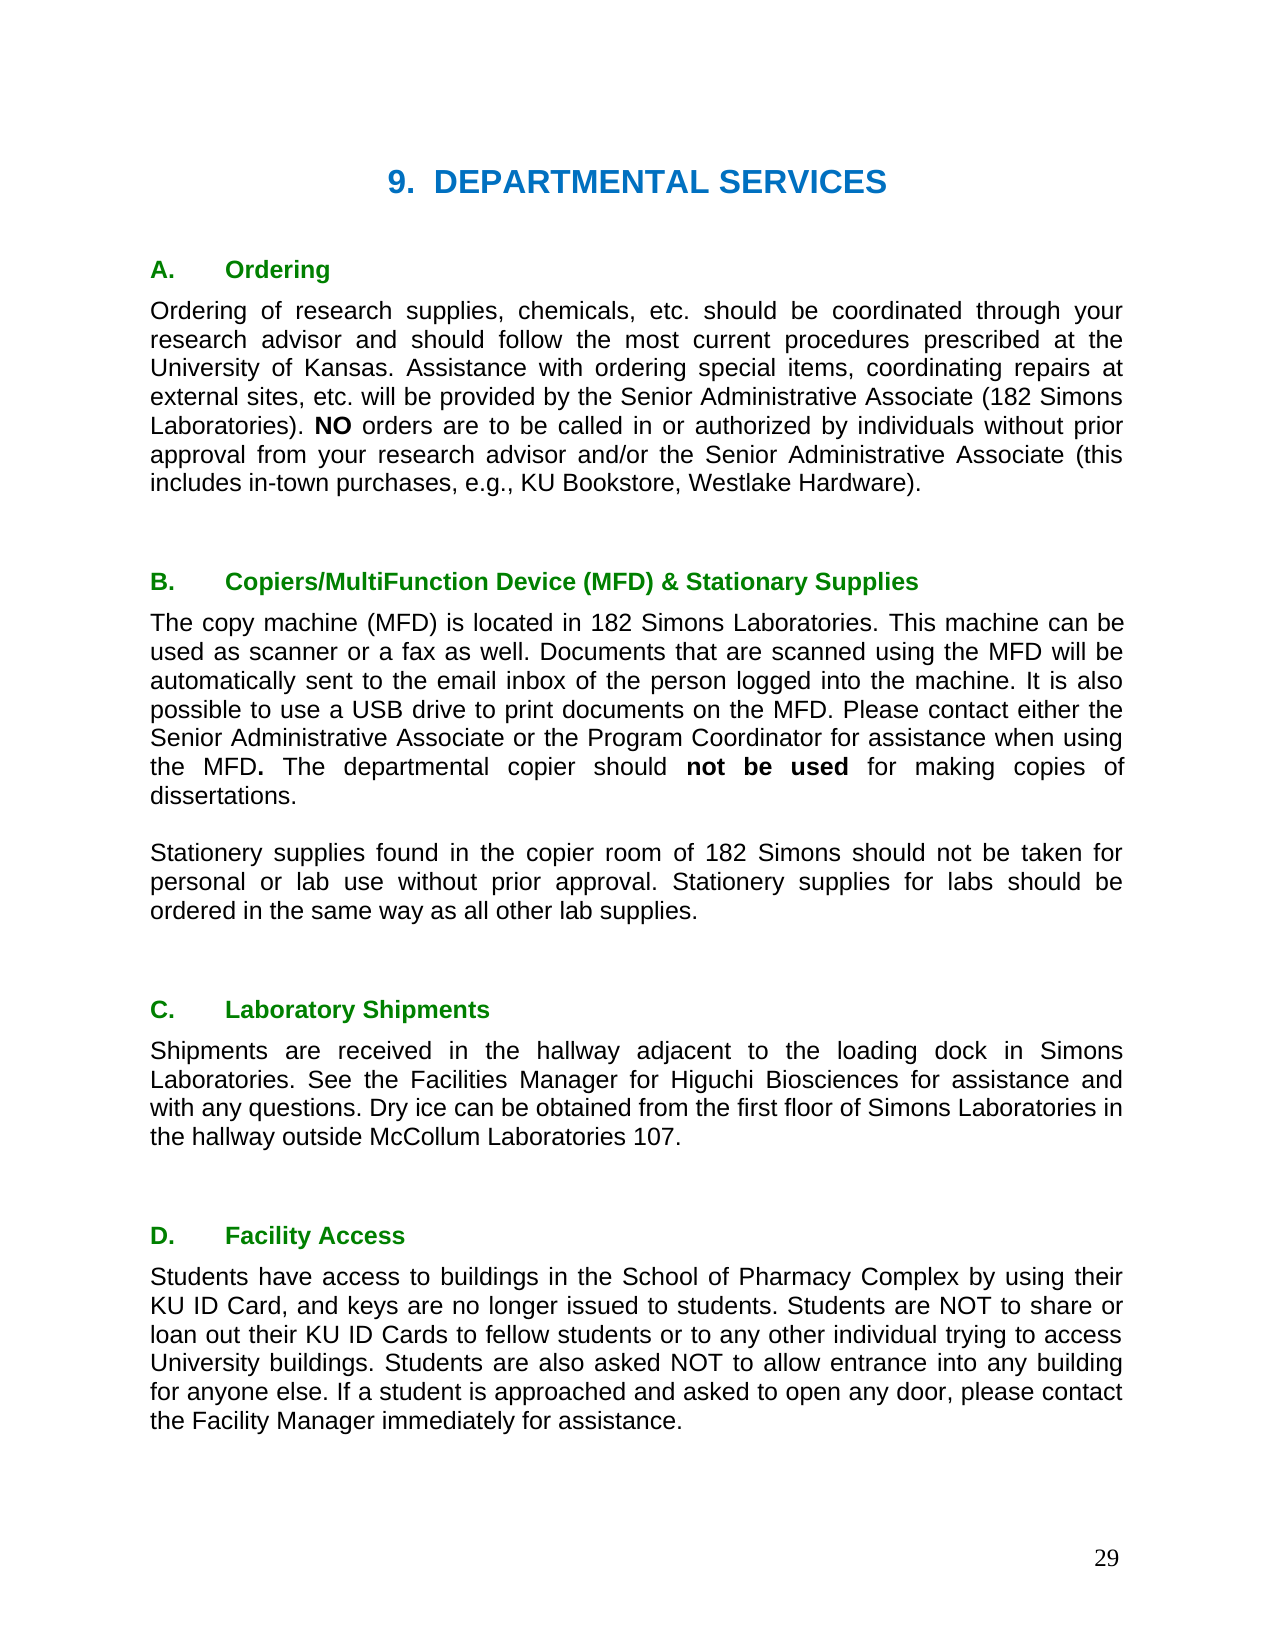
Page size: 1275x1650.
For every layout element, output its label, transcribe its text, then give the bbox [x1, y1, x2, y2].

text Ordering of research supplies, chemicals, etc. should be coordinated through your research advisor and should follow the most current procedures prescribed at the University of Kansas. Assistance with ordering special items, coordinating repairs at external sites, etc. will be provided by the Senior Administrative Associate (182 Simons Laboratories). NO orders are to be called in or authorized by individuals without prior approval from your research advisor and/or the Senior Administrative Associate (this includes in-town purchases, e.g., KU Bookstore, Westlake Hardware). [150, 296, 1125, 497]
text Stationery supplies found in the copier room of 182 Simons should not be taken for personal or lab use without prior approval. Stationery supplies for labs should be ordered in the same way as all other lab supplies. [150, 838, 1125, 925]
subtitle C. Laboratory Shipments [150, 995, 1125, 1023]
subtitle 9. DEPARTMENTAL SERVICES [150, 162, 1125, 201]
text Students have access to buildings in the School of Pharmacy Complex by using their KU ID Card, and keys are no longer issued to students. Students are NOT to share or loan out their KU ID Cards to fellow students or to any other individual trying to access University buildings. Students are also asked NOT to allow entrance into any building for anyone else. If a student is approached and asked to open any door, please contact the Facility Manager immediately for assistance. [150, 1262, 1125, 1435]
subtitle B. Copiers/MultiFunction Device (MFD) & Stationary Supplies [150, 567, 1125, 596]
subtitle D. Facility Access [150, 1221, 1125, 1250]
subtitle A. Ordering [150, 255, 1125, 283]
text The copy machine (MFD) is located in 182 Simons Laboratories. This machine can be used as scanner or a fax as well. Documents that are scanned using the MFD will be automatically sent to the email inbox of the person logged into the machine. It is also possible to use a USB drive to print documents on the MFD. Please contact either the Senior Administrative Associate or the Program Coordinator for assistance when using the MFD. The departmental copier should not be used for making copies of dissertations. [150, 608, 1125, 810]
text Shipments are received in the hallway adjacent to the loading dock in Simons Laboratories. See the Facilities Manager for Higuchi Biosciences for assistance and with any questions. Dry ice can be obtained from the first floor of Simons Laboratories in the hallway outside McCollum Laboratories 107. [150, 1036, 1125, 1151]
